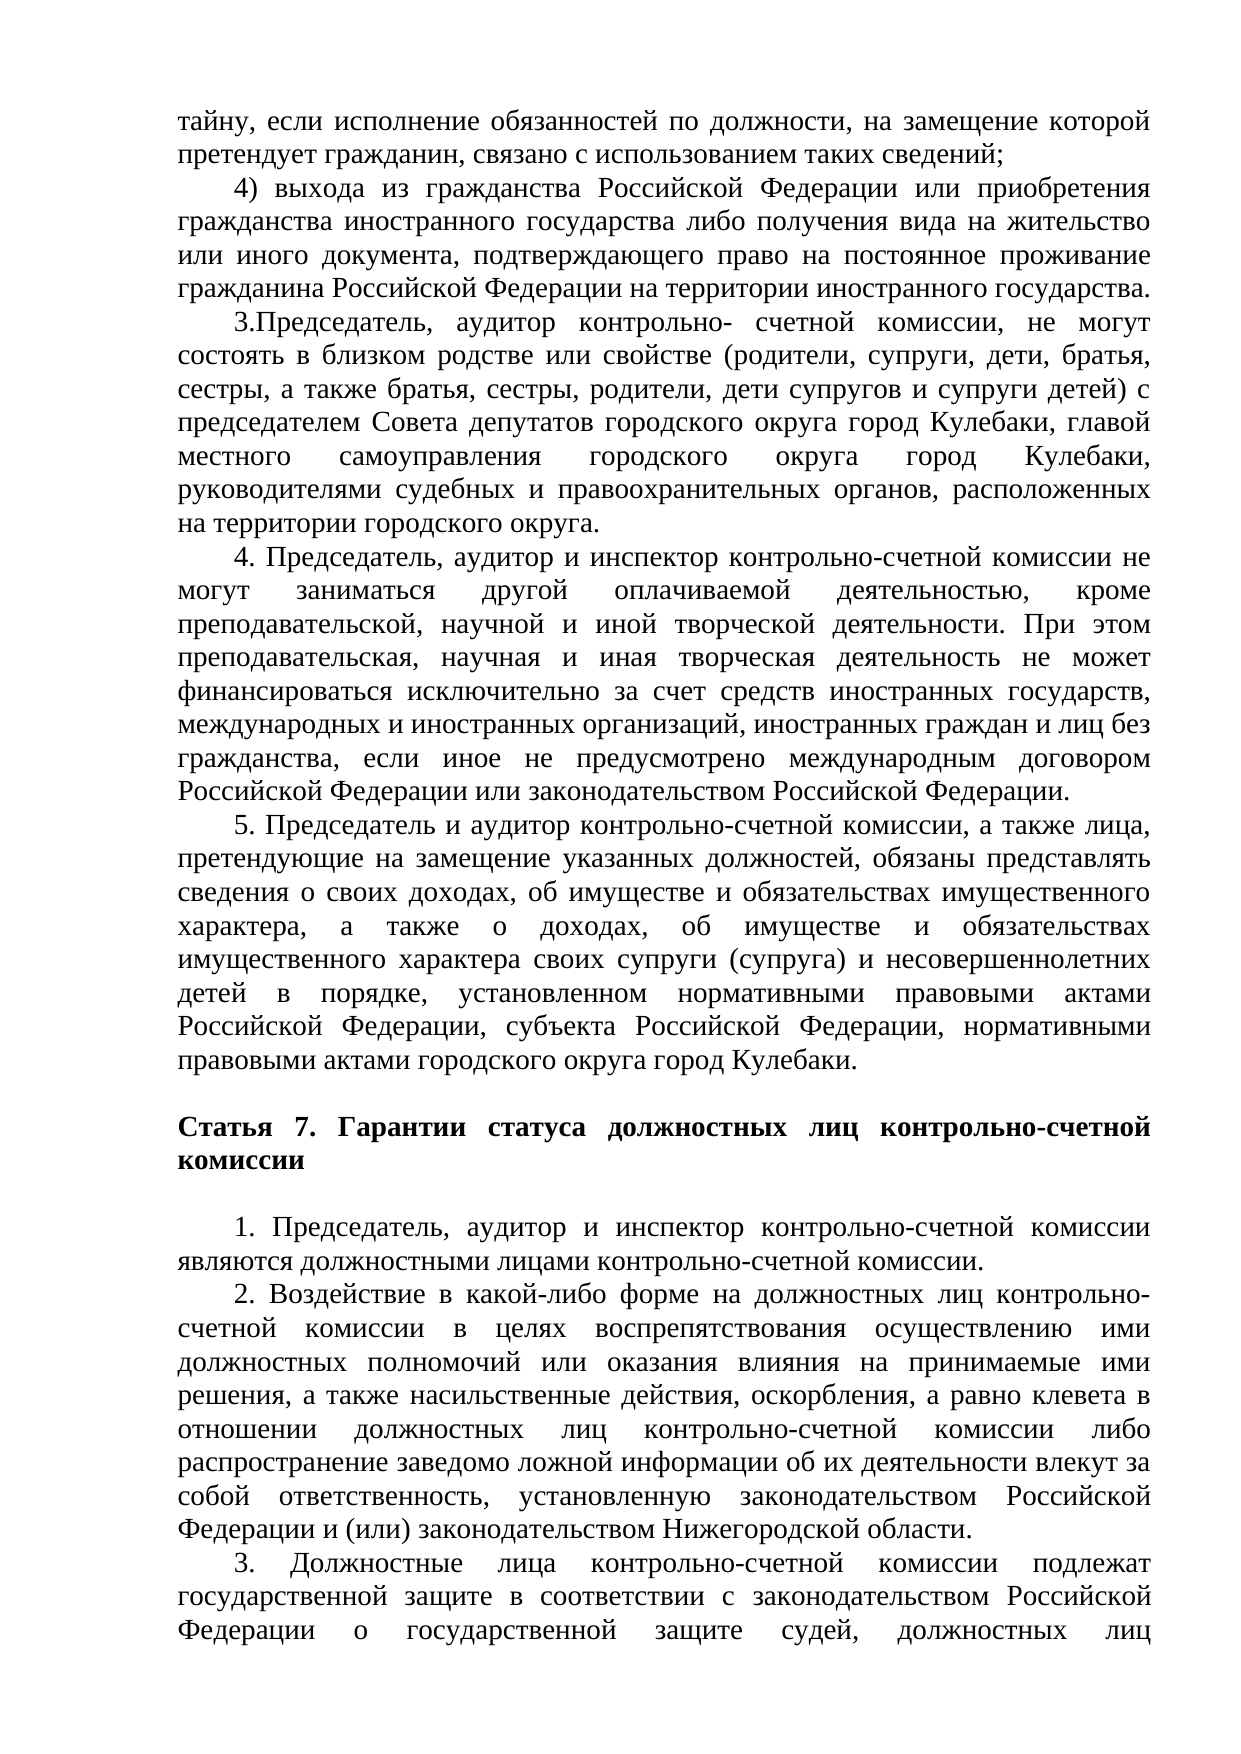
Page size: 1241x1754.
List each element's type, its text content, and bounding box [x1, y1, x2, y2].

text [177, 103, 1152, 170]
text 4. Председатель, аудитор и инспектор контрольно-счетной комиссии не могут заниматься другой оплачиваемой деятельностью, кроме преподавательской, научной и иной творческой деятельности. При этом преподавательская, научная и иная творческая деятельность не может финансироваться исключительно за счет средств иностранных государств, международных и иностранных организаций, иностранных граждан и лиц без гражданства, если иное не предусмотрено международным договором Российской Федерации или законодательством Российской Федерации. [177, 539, 1152, 807]
text 2. Воздействие в какой-либо форме на должностных лиц контрольно-счетной комиссии в целях воспрепятствования осуществлению ими должностных полномочий или оказания влияния на принимаемые ими решения, а также насильственные действия, оскорбления, а равно клевета в отношении должностных лиц контрольно-счетной комиссии либо распространение заведомо ложной информации об их деятельности влекут за собой ответственность, установленную законодательством Российской Федерации и (или) законодательством Нижегородской области. [177, 1277, 1152, 1545]
text 1. Председатель, аудитор и инспектор контрольно-счетной комиссии являются должностными лицами контрольно-счетной комиссии. [177, 1209, 1152, 1277]
text 4) выхода из гражданства Российской Федерации или приобретения гражданства иностранного государства либо получения вида на жительство или иного документа, подтверждающего право на постоянное проживание гражданина Российской Федерации на территории иностранного государства. [177, 170, 1152, 304]
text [177, 1545, 1152, 1646]
text Статья 7. Гарантии статуса должностных лиц контрольно-счетной комиссии [177, 1109, 1152, 1176]
text 3.Председатель, аудитор контрольно- счетной комиссии, не могут состоять в близком родстве или свойстве (родители, супруги, дети, братья, сестры, а также братья, сестры, родители, дети супругов и супруги детей) с председателем Совета депутатов городского округа город Кулебаки, главой местного самоуправления городского округа город Кулебаки, руководителями судебных и правоохранительных органов, расположенных на территории городского округа. [177, 304, 1152, 539]
text 5. Председатель и аудитор контрольно-счетной комиссии, а также лица, претендующие на замещение указанных должностей, обязаны представлять сведения о своих доходах, об имуществе и обязательствах имущественного характера, а также о доходах, об имуществе и обязательствах имущественного характера своих супруги (супруга) и несовершеннолетних детей в порядке, установленном нормативными правовыми актами Российской Федерации, субъекта Российской Федерации, нормативными правовыми актами городского округа город Кулебаки. [177, 807, 1152, 1075]
